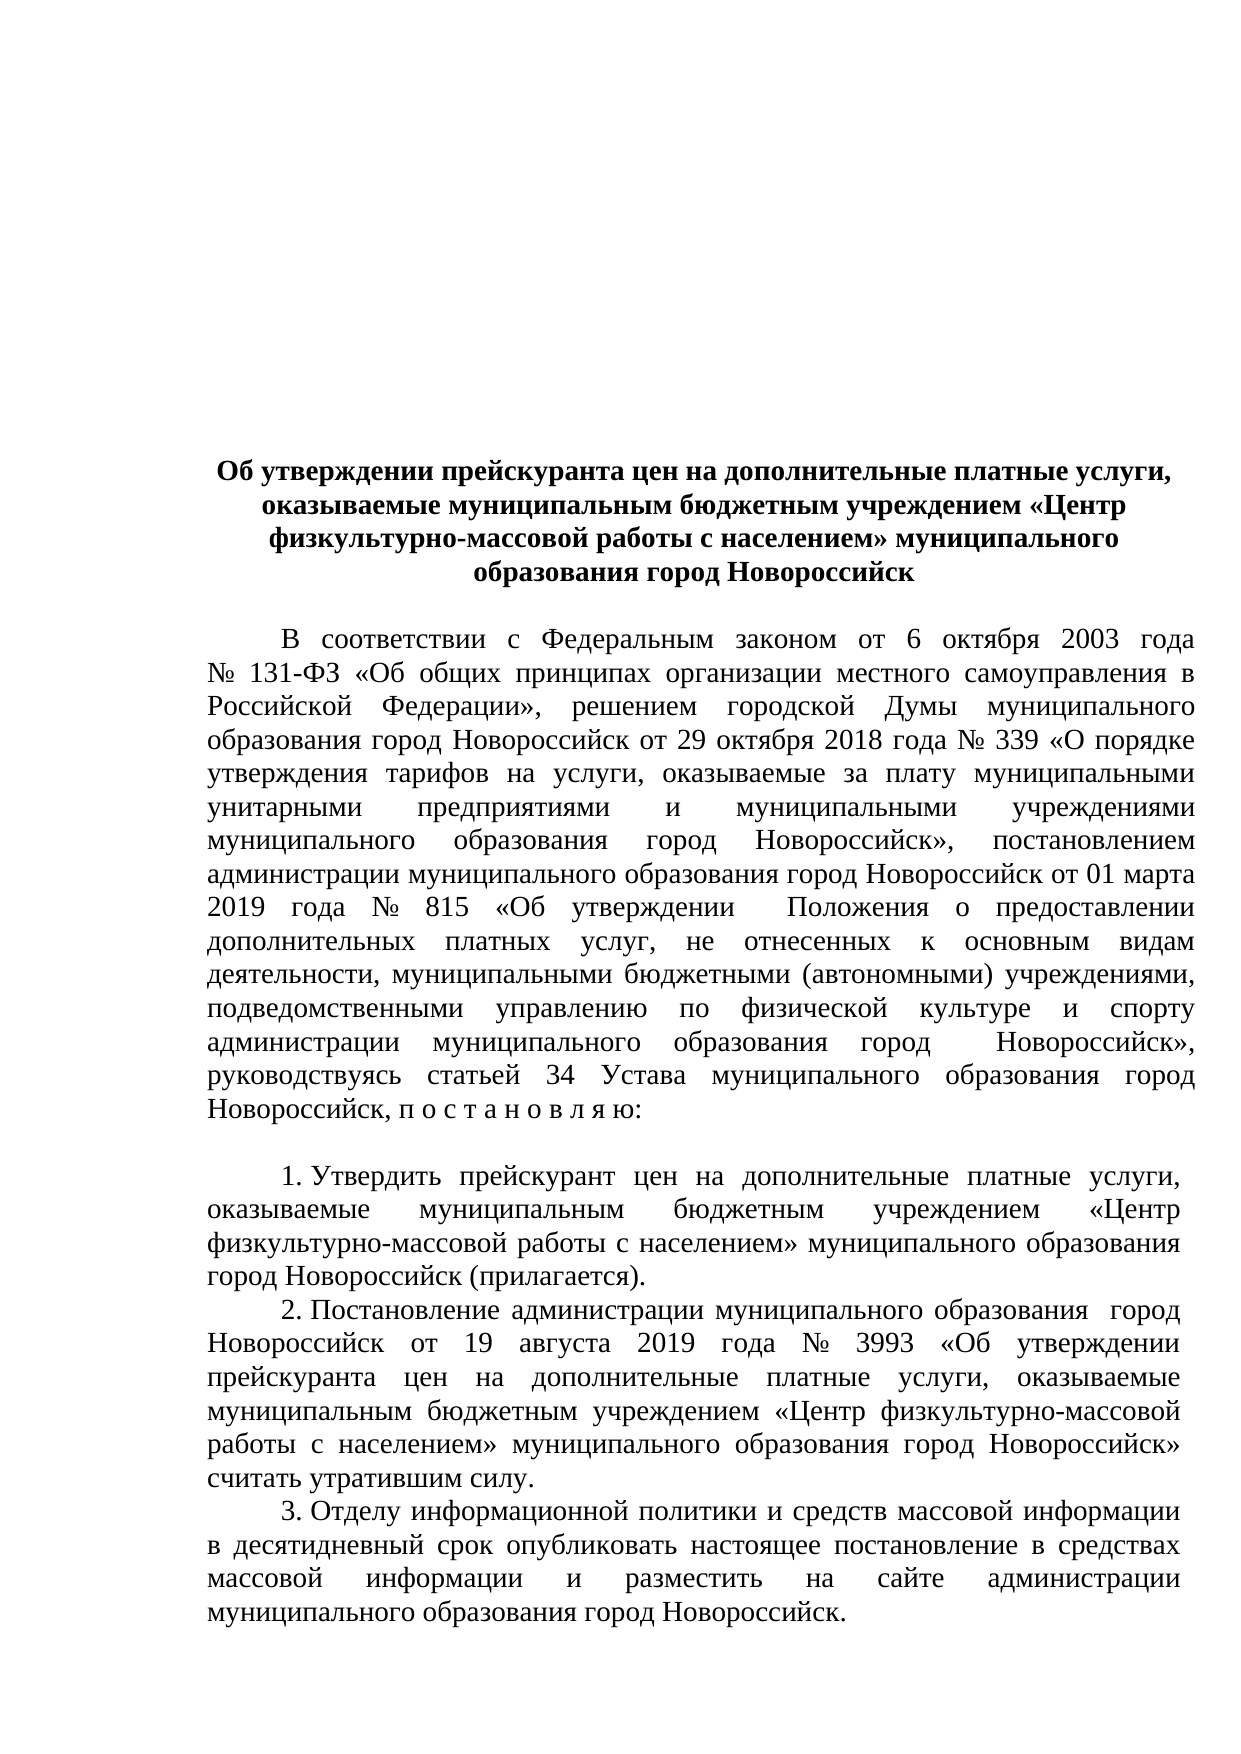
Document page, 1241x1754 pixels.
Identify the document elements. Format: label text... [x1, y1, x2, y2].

text Об утверждении прейскуранта цен на дополнительные платные услуги, оказываемые муниципальным бюджетным учреждением «Центр физкультурно-массовой работы с населением» муниципального образования город Новороссийск [207, 453, 1181, 588]
list Постановление администрации муниципального образования город Новороссийск от 19 августа 2019 года № 3993 «Об утверждении прейскуранта цен на дополнительные платные услуги, оказываемые муниципальным бюджетным учреждением «Центр физкультурно-массовой работы с населением» муниципального образования город Новороссийск» считать утратившим силу. [207, 1292, 1181, 1493]
text В соответствии с Федеральным законом от 6 октября 2003 года № 131-ФЗ «Об общих принципах организации местного самоуправления в Российской Федерации», решением городской Думы муниципального образования город Новороссийск от 29 октября 2018 года № 339 «О порядке утверждения тарифов на услуги, оказываемые за плату муниципальными унитарными предприятиями и муниципальными учреждениями муниципального образования город Новороссийск», постановлением администрации муниципального образования город Новороссийск от 01 марта 2019 года № 815 «Об утверждении Положения о предоставлении дополнительных платных услуг, не отнесенных к основным видам деятельности, муниципальными бюджетными (автономными) учреждениями, подведомственными управлению по физической культуре и спорту администрации муниципального образования город Новороссийск», руководствуясь статьей 34 Устава муниципального образования город Новороссийск, п о с т а н о в л я ю: [207, 621, 1196, 1124]
list Отделу информационной политики и средств массовой информации в десятидневный срок опубликовать настоящее постановление в средствах массовой информации и разместить на сайте администрации муниципального образования город Новороссийск. [207, 1493, 1181, 1627]
list Утвердить прейскурант цен на дополнительные платные услуги, оказываемые муниципальным бюджетным учреждением «Центр физкультурно-массовой работы с населением» муниципального образования город Новороссийск (прилагается). [207, 1158, 1181, 1292]
